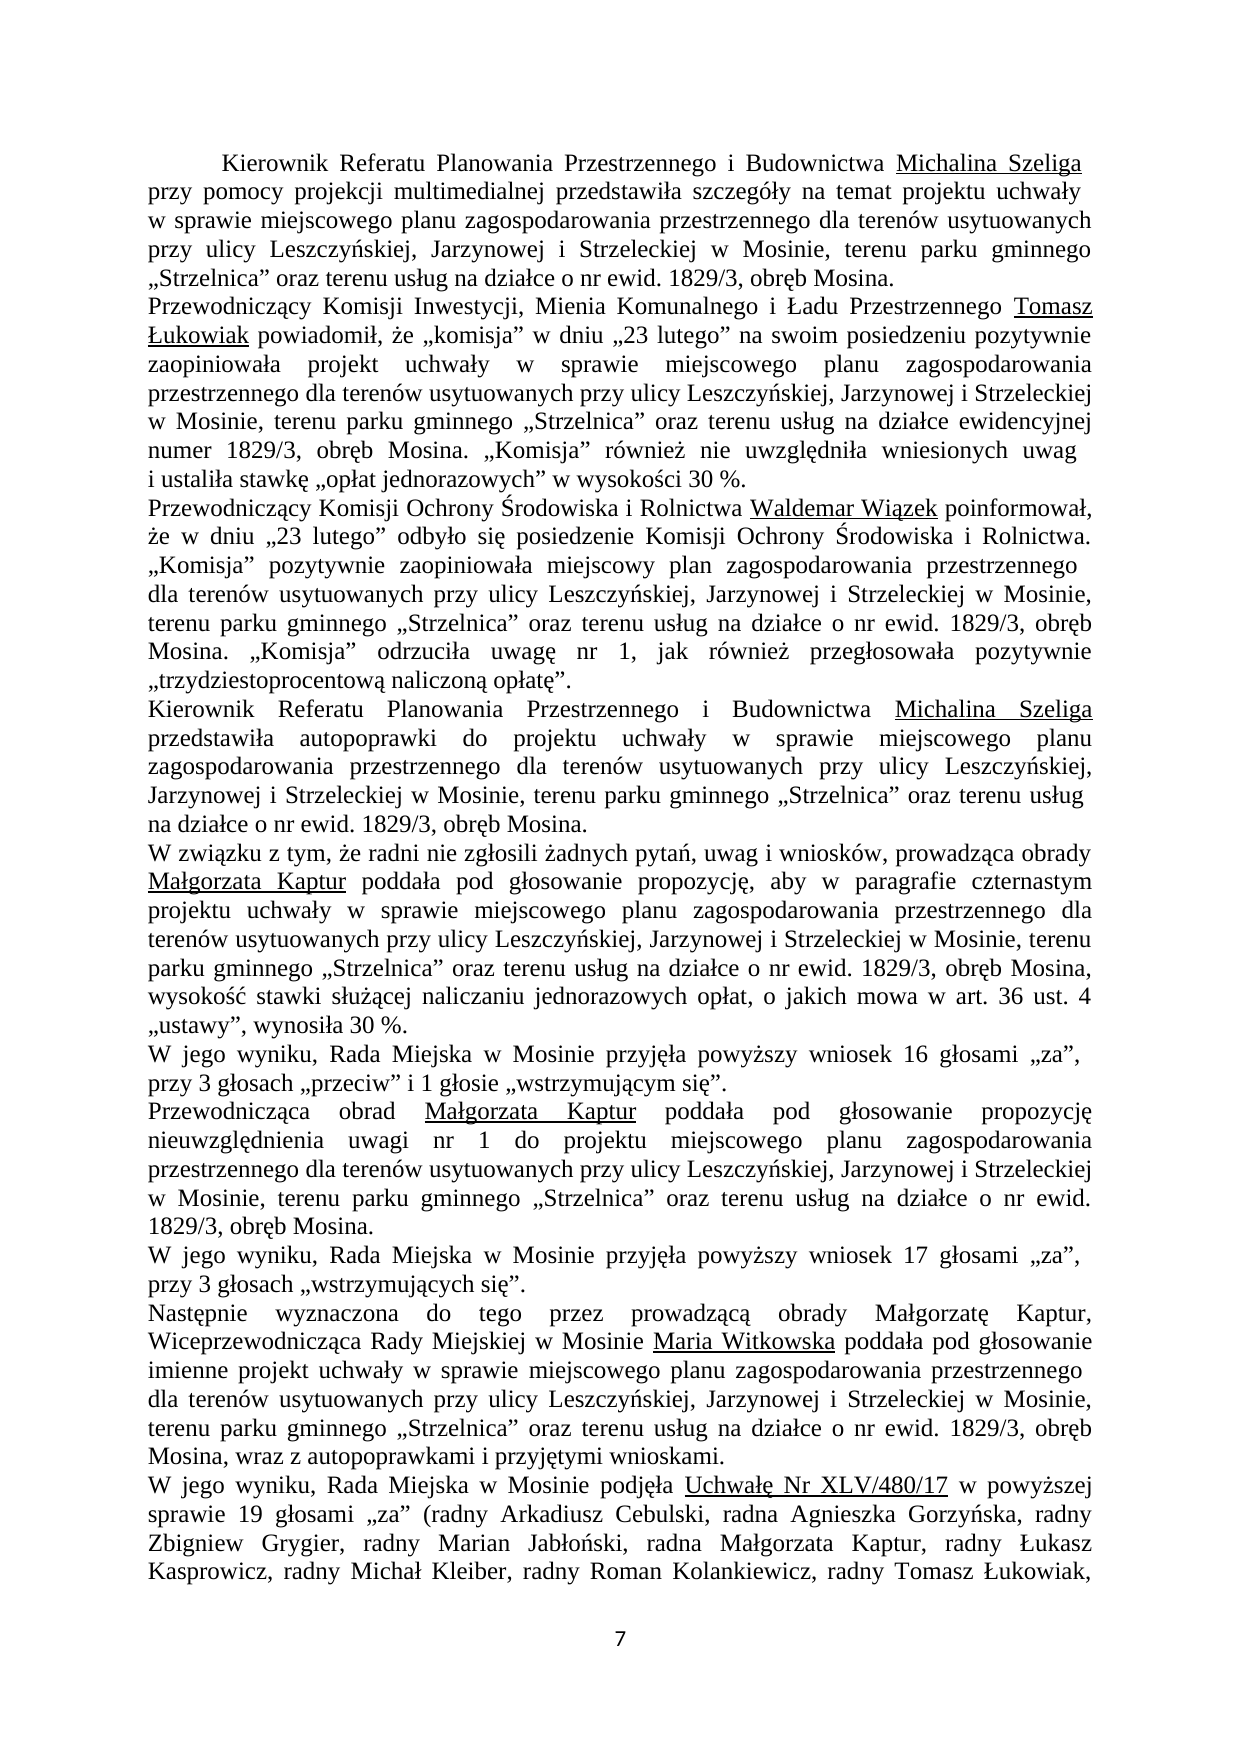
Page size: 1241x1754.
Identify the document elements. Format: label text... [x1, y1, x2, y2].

text W związku z tym, że radni nie zgłosili żadnych pytań, uwag i wniosków, prowadząca obrady Małgorzata Kaptur poddała pod głosowanie propozycję, aby w paragrafie czternastym projektu uchwały w sprawie miejscowego planu zagospodarowania przestrzennego dla terenów usytuowanych przy ulicy Leszczyńskiej, Jarzynowej i Strzeleckiej w Mosinie, terenu parku gminnego „Strzelnica” oraz terenu usług na działce o nr ewid. 1829/3, obręb Mosina, wysokość stawki służącej naliczaniu jednorazowych opłat, o jakich mowa w art. 36 ust. 4 „ustawy”, wynosiła 30 %. [148, 838, 1093, 1039]
text W jego wyniku, Rada Miejska w Mosinie przyjęła powyższy wniosek 16 głosami „za”, przy 3 głosach „przeciw” i 1 głosie „wstrzymującym się”. [148, 1039, 1093, 1096]
text Następnie wyznaczona do tego przez prowadzącą obrady Małgorzatę Kaptur, Wiceprzewodnicząca Rady Miejskiej w Mosinie Maria Witkowska poddała pod głosowanie imienne projekt uchwały w sprawie miejscowego planu zagospodarowania przestrzennego dla terenów usytuowanych przy ulicy Leszczyńskiej, Jarzynowej i Strzeleckiej w Mosinie, terenu parku gminnego „Strzelnica” oraz terenu usług na działce o nr ewid. 1829/3, obręb Mosina, wraz z autopoprawkami i przyjętymi wnioskami. [148, 1298, 1093, 1470]
text Przewodniczący Komisji Inwestycji, Mienia Komunalnego i Ładu Przestrzennego Tomasz Łukowiak powiadomił, że „komisja” w dniu „23 lutego” na swoim posiedzeniu pozytywnie zaopiniowała projekt uchwały w sprawie miejscowego planu zagospodarowania przestrzennego dla terenów usytuowanych przy ulicy Leszczyńskiej, Jarzynowej i Strzeleckiej w Mosinie, terenu parku gminnego „Strzelnica” oraz terenu usług na działce ewidencyjnej numer 1829/3, obręb Mosina. „Komisja” również nie uwzględniła wniesionych uwag i ustaliła stawkę „opłat jednorazowych” w wysokości 30 %. [148, 291, 1093, 493]
text Przewodnicząca obrad Małgorzata Kaptur poddała pod głosowanie propozycję nieuwzględnienia uwagi nr 1 do projektu miejscowego planu zagospodarowania przestrzennego dla terenów usytuowanych przy ulicy Leszczyńskiej, Jarzynowej i Strzeleckiej w Mosinie, terenu parku gminnego „Strzelnica” oraz terenu usług na działce o nr ewid. 1829/3, obręb Mosina. [148, 1096, 1093, 1240]
text Kierownik Referatu Planowania Przestrzennego i Budownictwa Michalina Szeliga przedstawiła autopoprawki do projektu uchwały w sprawie miejscowego planu zagospodarowania przestrzennego dla terenów usytuowanych przy ulicy Leszczyńskiej, Jarzynowej i Strzeleckiej w Mosinie, terenu parku gminnego „Strzelnica” oraz terenu usług na działce o nr ewid. 1829/3, obręb Mosina. [148, 694, 1093, 838]
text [148, 1470, 1093, 1585]
text Przewodniczący Komisji Ochrony Środowiska i Rolnictwa Waldemar Wiązek poinformował, że w dniu „23 lutego” odbyło się posiedzenie Komisji Ochrony Środowiska i Rolnictwa. „Komisja” pozytywnie zaopiniowała miejscowy plan zagospodarowania przestrzennego dla terenów usytuowanych przy ulicy Leszczyńskiej, Jarzynowej i Strzeleckiej w Mosinie, terenu parku gminnego „Strzelnica” oraz terenu usług na działce o nr ewid. 1829/3, obręb Mosina. „Komisja” odrzuciła uwagę nr 1, jak również przegłosowała pozytywnie „trzydziestoprocentową naliczoną opłatę”. [148, 493, 1093, 694]
text Kierownik Referatu Planowania Przestrzennego i Budownictwa Michalina Szeliga przy pomocy projekcji multimedialnej przedstawiła szczegóły na temat projektu uchwały w sprawie miejscowego planu zagospodarowania przestrzennego dla terenów usytuowanych przy ulicy Leszczyńskiej, Jarzynowej i Strzeleckiej w Mosinie, terenu parku gminnego „Strzelnica” oraz terenu usług na działce o nr ewid. 1829/3, obręb Mosina. [148, 148, 1093, 291]
text W jego wyniku, Rada Miejska w Mosinie przyjęła powyższy wniosek 17 głosami „za”, przy 3 głosach „wstrzymujących się”. [148, 1240, 1093, 1298]
